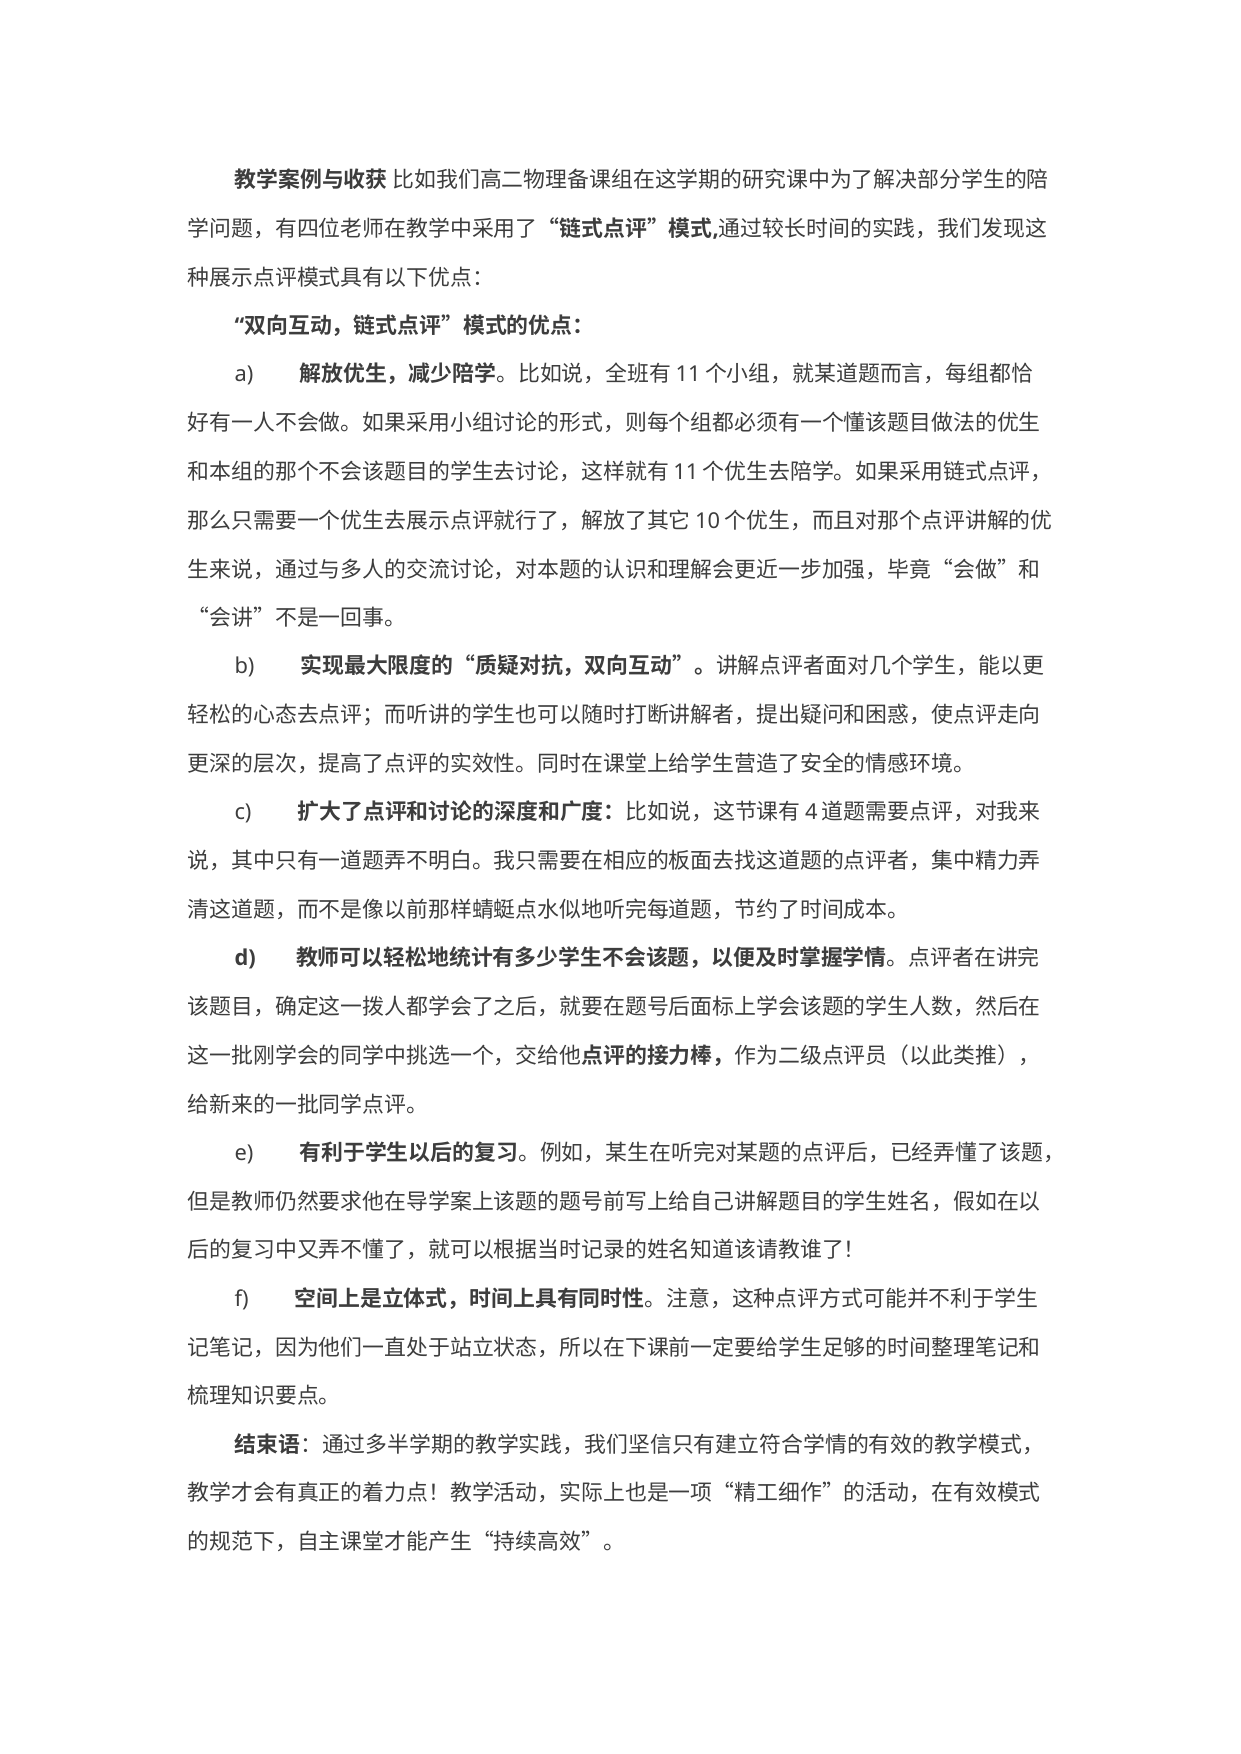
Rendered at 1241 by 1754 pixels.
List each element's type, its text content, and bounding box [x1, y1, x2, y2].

text 结束语：通过多半学期的教学实践，我们坚信只有建立符合学情的有效的教学模式，教学才会有真正的着力点！教学活动，实际上也是一项“精工细作”的活动，在有效模式的规范下，自主课堂才能产生“持续高效”。 [187, 1426, 1053, 1556]
text 教学案例与收获 比如我们高二物理备课组在这学期的研究课中为了解决部分学生的陪学问题，有四位老师在教学中采用了“链式点评”模式,通过较长时间的实践，我们发现这种展示点评模式具有以下优点： [187, 162, 1053, 292]
text b) 实现最大限度的“质疑对抗，双向互动”。讲解点评者面对几个学生，能以更轻松的心态去点评；而听讲的学生也可以随时打断讲解者，提出疑问和困惑，使点评走向更深的层次，提高了点评的实效性。同时在课堂上给学生营造了安全的情感环境。 [187, 648, 1053, 778]
text c) 扩大了点评和讨论的深度和广度：比如说，这节课有4道题需要点评，对我来说，其中只有一道题弄不明白。我只需要在相应的板面去找这道题的点评者，集中精力弄清这道题，而不是像以前那样蜻蜓点水似地听完每道题，节约了时间成本。 [187, 794, 1053, 924]
text a) 解放优生，减少陪学。比如说，全班有11个小组，就某道题而言，每组都恰好有一人不会做。如果采用小组讨论的形式，则每个组都必须有一个懂该题目做法的优生和本组的那个不会该题目的学生去讨论，这样就有11个优生去陪学。如果采用链式点评，那么只需要一个优生去展示点评就行了，解放了其它10个优生，而且对那个点评讲解的优生来说，通过与多人的交流讨论，对本题的认识和理解会更近一步加强，毕竟“会做”和“会讲”不是一回事。 [187, 356, 1053, 632]
text d) 教师可以轻松地统计有多少学生不会该题，以便及时掌握学情。点评者在讲完该题目，确定这一拨人都学会了之后，就要在题号后面标上学会该题的学生人数，然后在这一批刚学会的同学中挑选一个，交给他点评的接力棒，作为二级点评员（以此类推），给新来的一批同学点评。 [187, 940, 1053, 1119]
text “双向互动，链式点评”模式的优点： [187, 308, 1053, 340]
text f) 空间上是立体式，时间上具有同时性。注意，这种点评方式可能并不利于学生记笔记，因为他们一直处于站立状态，所以在下课前一定要给学生足够的时间整理笔记和梳理知识要点。 [187, 1280, 1053, 1410]
text e) 有利于学生以后的复习。例如，某生在听完对某题的点评后，已经弄懂了该题，但是教师仍然要求他在导学案上该题的题号前写上给自己讲解题目的学生姓名，假如在以后的复习中又弄不懂了，就可以根据当时记录的姓名知道该请教谁了！ [187, 1134, 1053, 1264]
